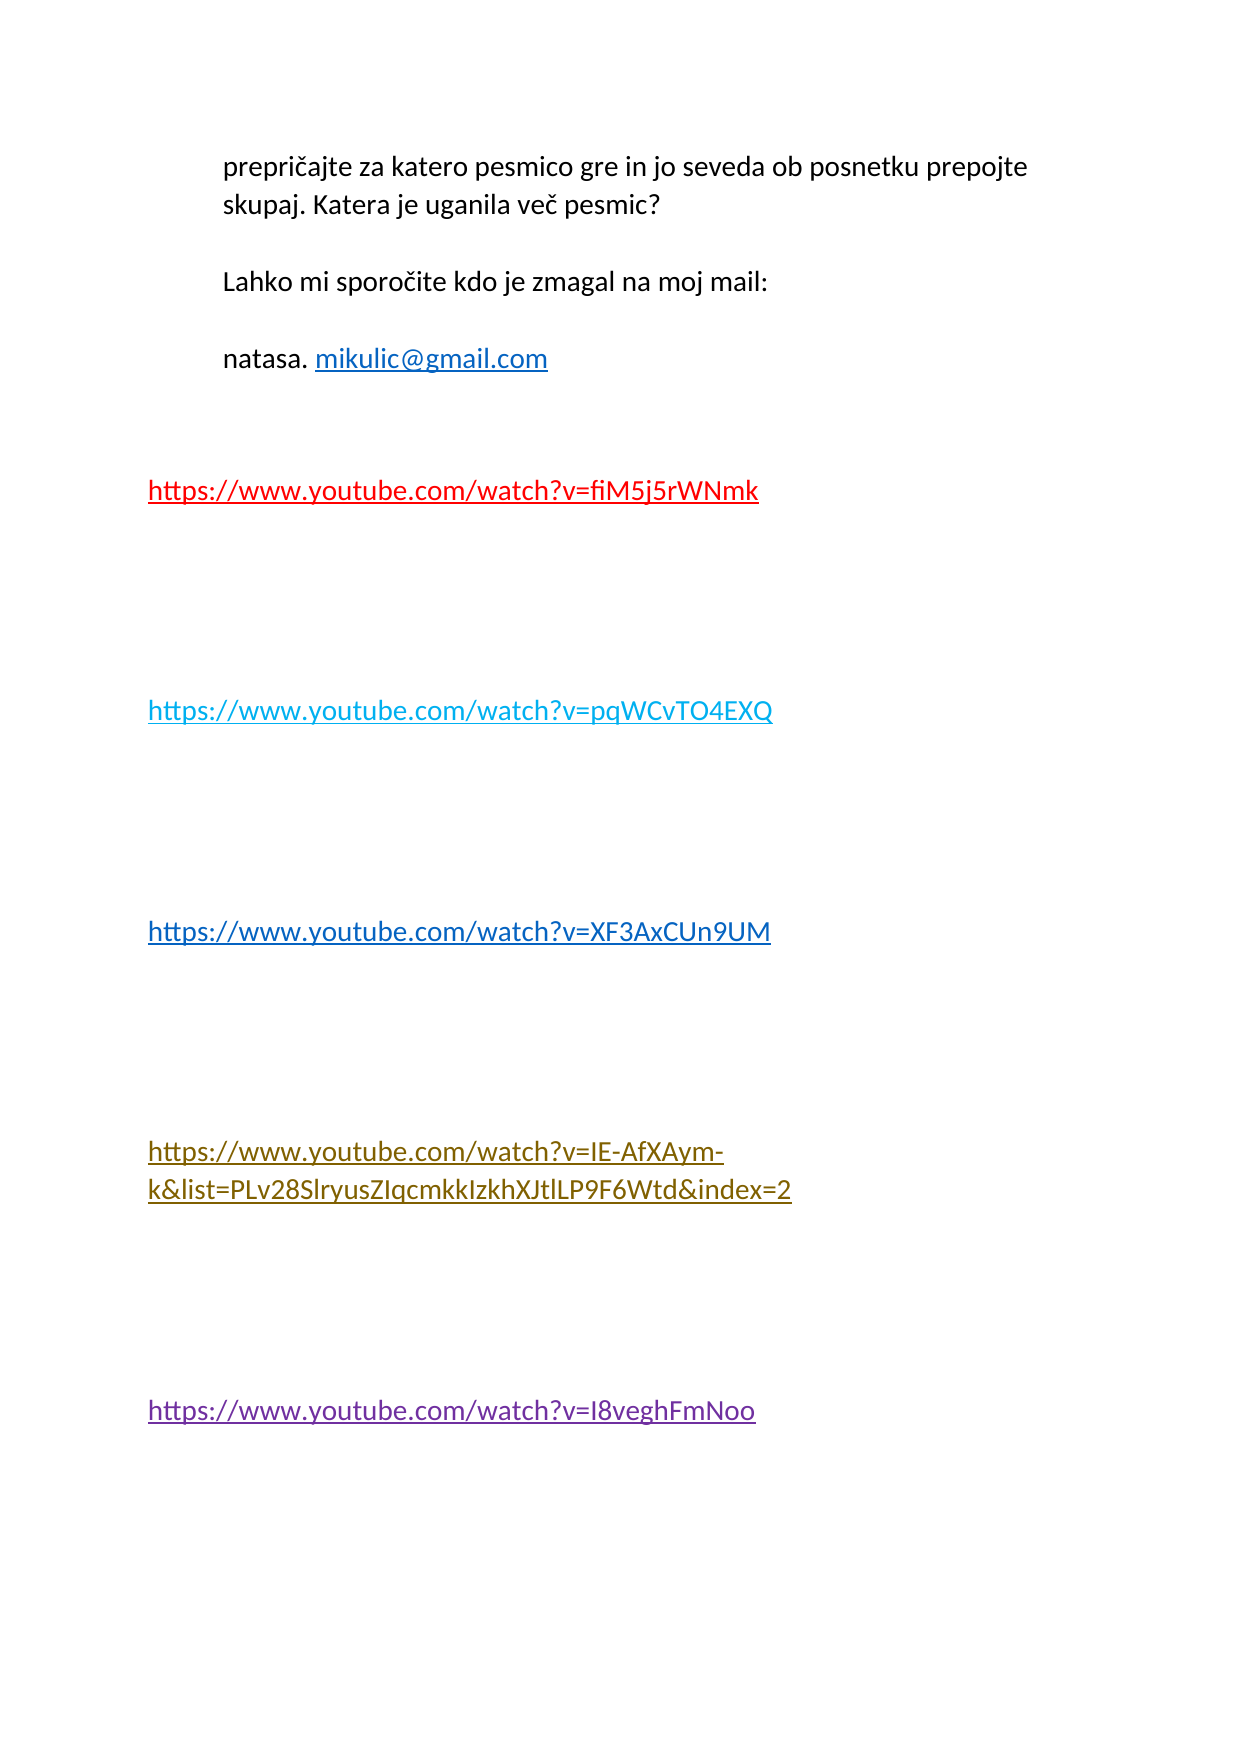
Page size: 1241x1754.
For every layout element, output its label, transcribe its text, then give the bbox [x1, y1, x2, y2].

text https://www.youtube.com/watch?v=XF3AxCUn9UM [148, 913, 1093, 948]
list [223, 148, 1093, 222]
text https://www.youtube.com/watch?v=I8veghFmNoo [148, 1392, 1093, 1427]
text https://www.youtube.com/watch?v=fiM5j5rWNmk [148, 472, 1093, 507]
list natasa. mikulic@gmail.com [223, 340, 1093, 375]
text https://www.youtube.com/watch?v=IE-AfXAym-k&list=PLv28SlryusZIqcmkkIzkhXJtlLP9F6Wtd&index=2 [148, 1133, 1093, 1207]
list Lahko mi sporočite kdo je zmagal na moj mail: [223, 263, 1093, 298]
text https://www.youtube.com/watch?v=pqWCvTO4EXQ [148, 692, 1093, 728]
